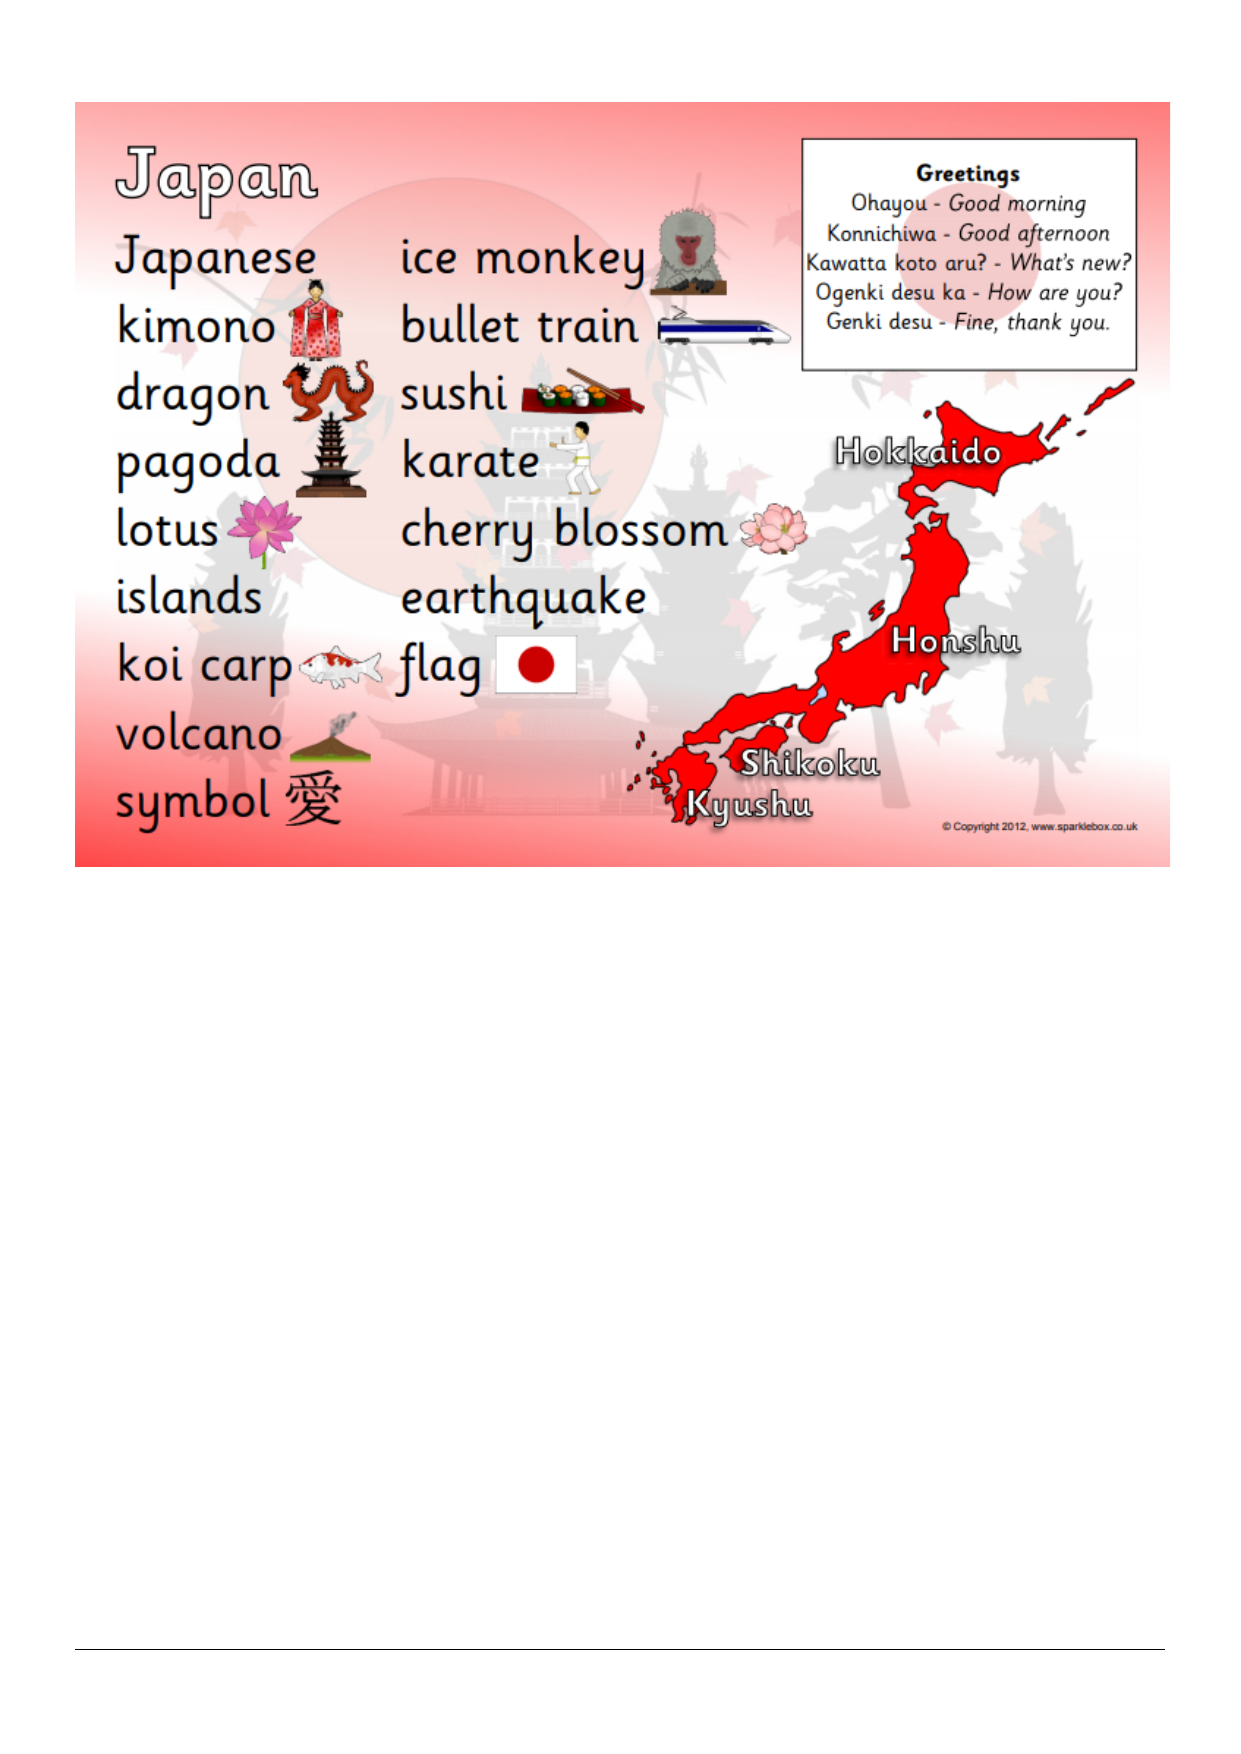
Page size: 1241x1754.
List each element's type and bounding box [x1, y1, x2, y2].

picture [75, 102, 1171, 867]
